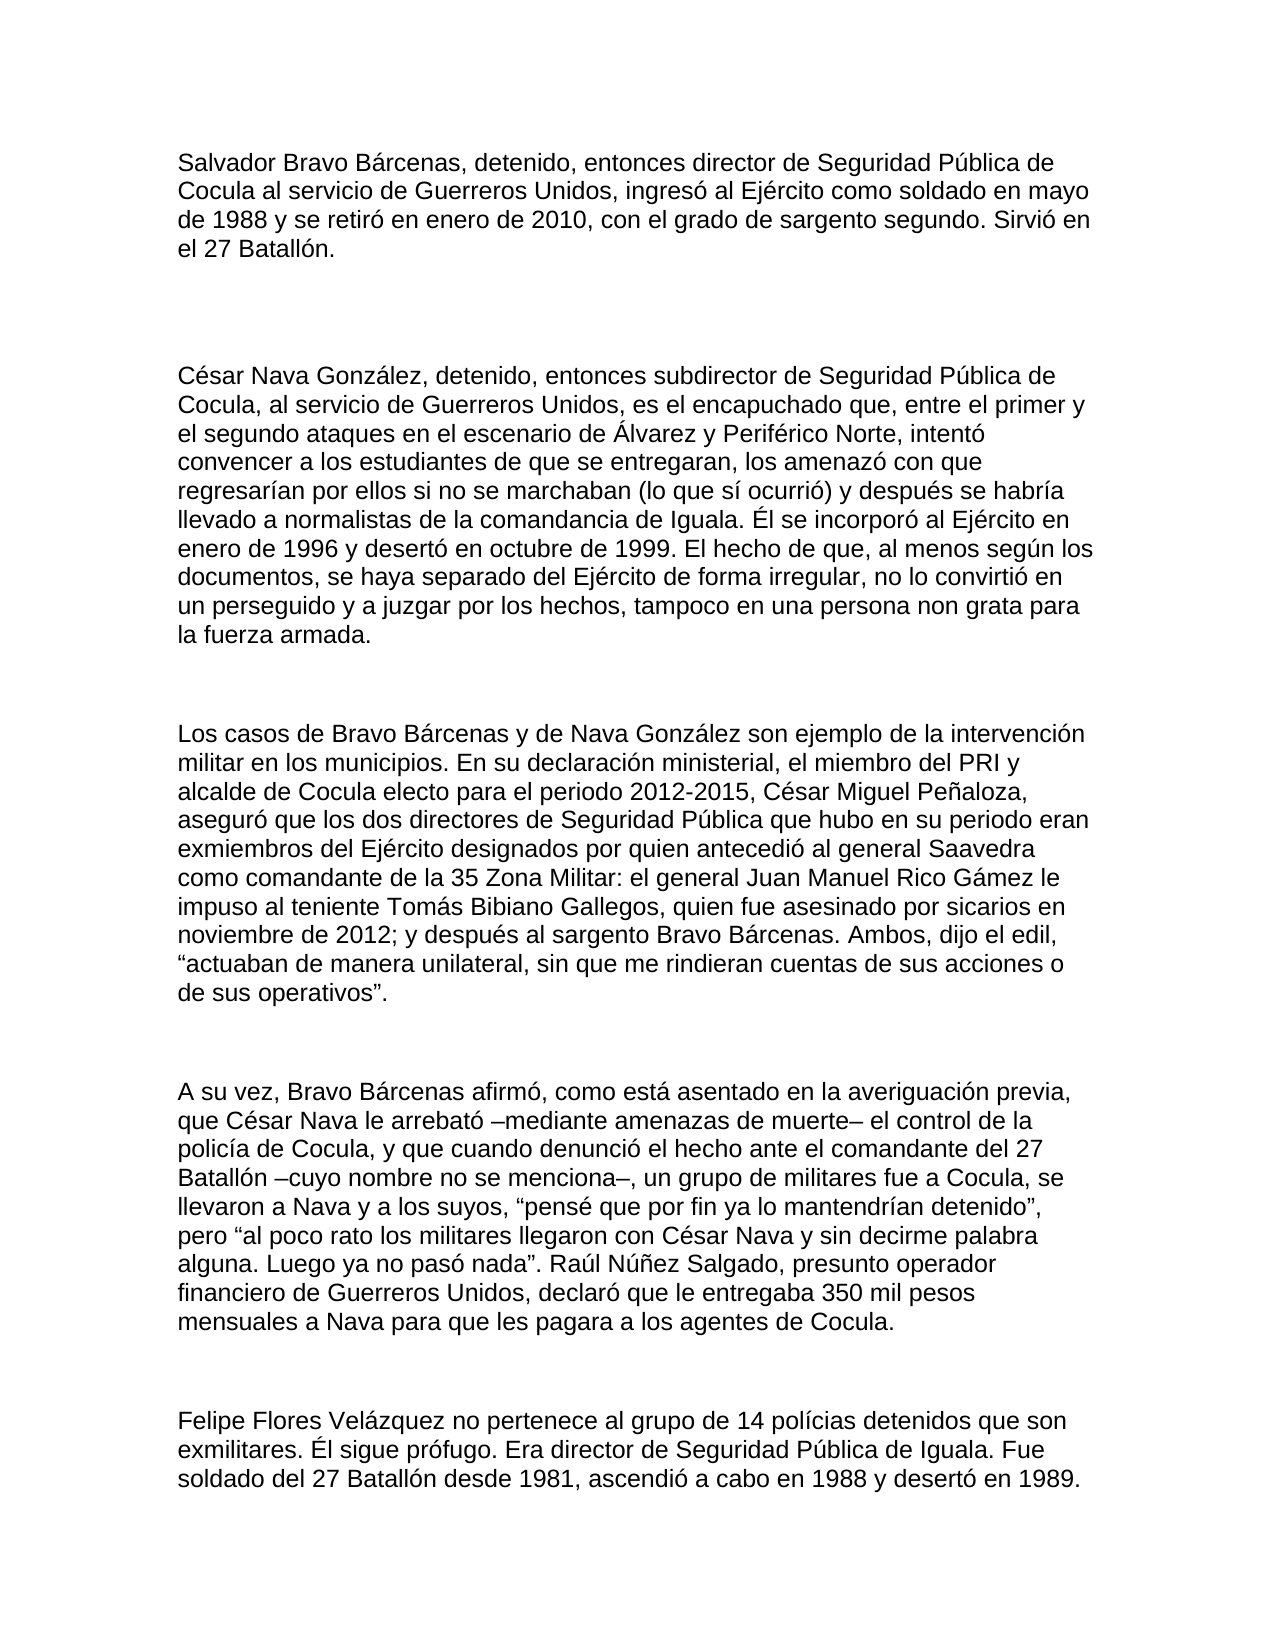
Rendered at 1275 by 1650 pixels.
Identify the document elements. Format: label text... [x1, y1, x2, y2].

text Los casos de Bravo Bárcenas y de Nava González son ejemplo de la intervención militar en los municipios. En su declaración ministerial, el miembro del PRI y alcalde de Cocula electo para el periodo 2012-2015, César Miguel Peñaloza, aseguró que los dos directores de Seguridad Pública que hubo en su periodo eran exmiembros del Ejército designados por quien antecedió al general Saavedra como comandante de la 35 Zona Militar: el general Juan Manuel Rico Gámez le impuso al teniente Tomás Bibiano Gallegos, quien fue asesinado por sicarios en noviembre de 2012; y después al sargento Bravo Bárcenas. Ambos, dijo el edil, “actuaban de manera unilateral, sin que me rindieran cuentas de sus acciones o de sus operativos”. [177, 719, 1098, 1006]
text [177, 1406, 1098, 1492]
text A su vez, Bravo Bárcenas afirmó, como está asentado en la averiguación previa, que César Nava le arrebató –mediante amenazas de muerte– el control de la policía de Cocula, y que cuando denunció el hecho ante el comandante del 27 Batallón –cuyo nombre no se menciona–, un grupo de militares fue a Cocula, se llevaron a Nava y a los suyos, “pensé que por fin ya lo mantendrían detenido”, pero “al poco rato los militares llegaron con César Nava y sin decirme palabra alguna. Luego ya no pasó nada”. Raúl Núñez Salgado, presunto operador financiero de Guerreros Unidos, declaró que le entregaba 350 mil pesos mensuales a Nava para que les pagara a los agentes de Cocula. [177, 1077, 1098, 1336]
text Salvador Bravo Bárcenas, detenido, entonces director de Seguridad Pública de Cocula al servicio de Guerreros Unidos, ingresó al Ejército como soldado en mayo de 1988 y se retiró en enero de 2010, con el grado de sargento segundo. Sirvió en el 27 Batallón. [177, 148, 1098, 291]
text César Nava González, detenido, entonces subdirector de Seguridad Pública de Cocula, al servicio de Guerreros Unidos, es el encapuchado que, entre el primer y el segundo ataques en el escenario de Álvarez y Periférico Norte, intentó convencer a los estudiantes de que se entregaran, los amenazó con que regresarían por ellos si no se marchaban (lo que sí ocurrió) y después se habría llevado a normalistas de la comandancia de Iguala. Él se incorporó al Ejército en enero de 1996 y desertó en octubre de 1999. El hecho de que, al menos según los documentos, se haya separado del Ejército de forma irregular, no lo convirtió en un perseguido y a juzgar por los hechos, tampoco en una persona non grata para la fuerza armada. [177, 361, 1098, 648]
